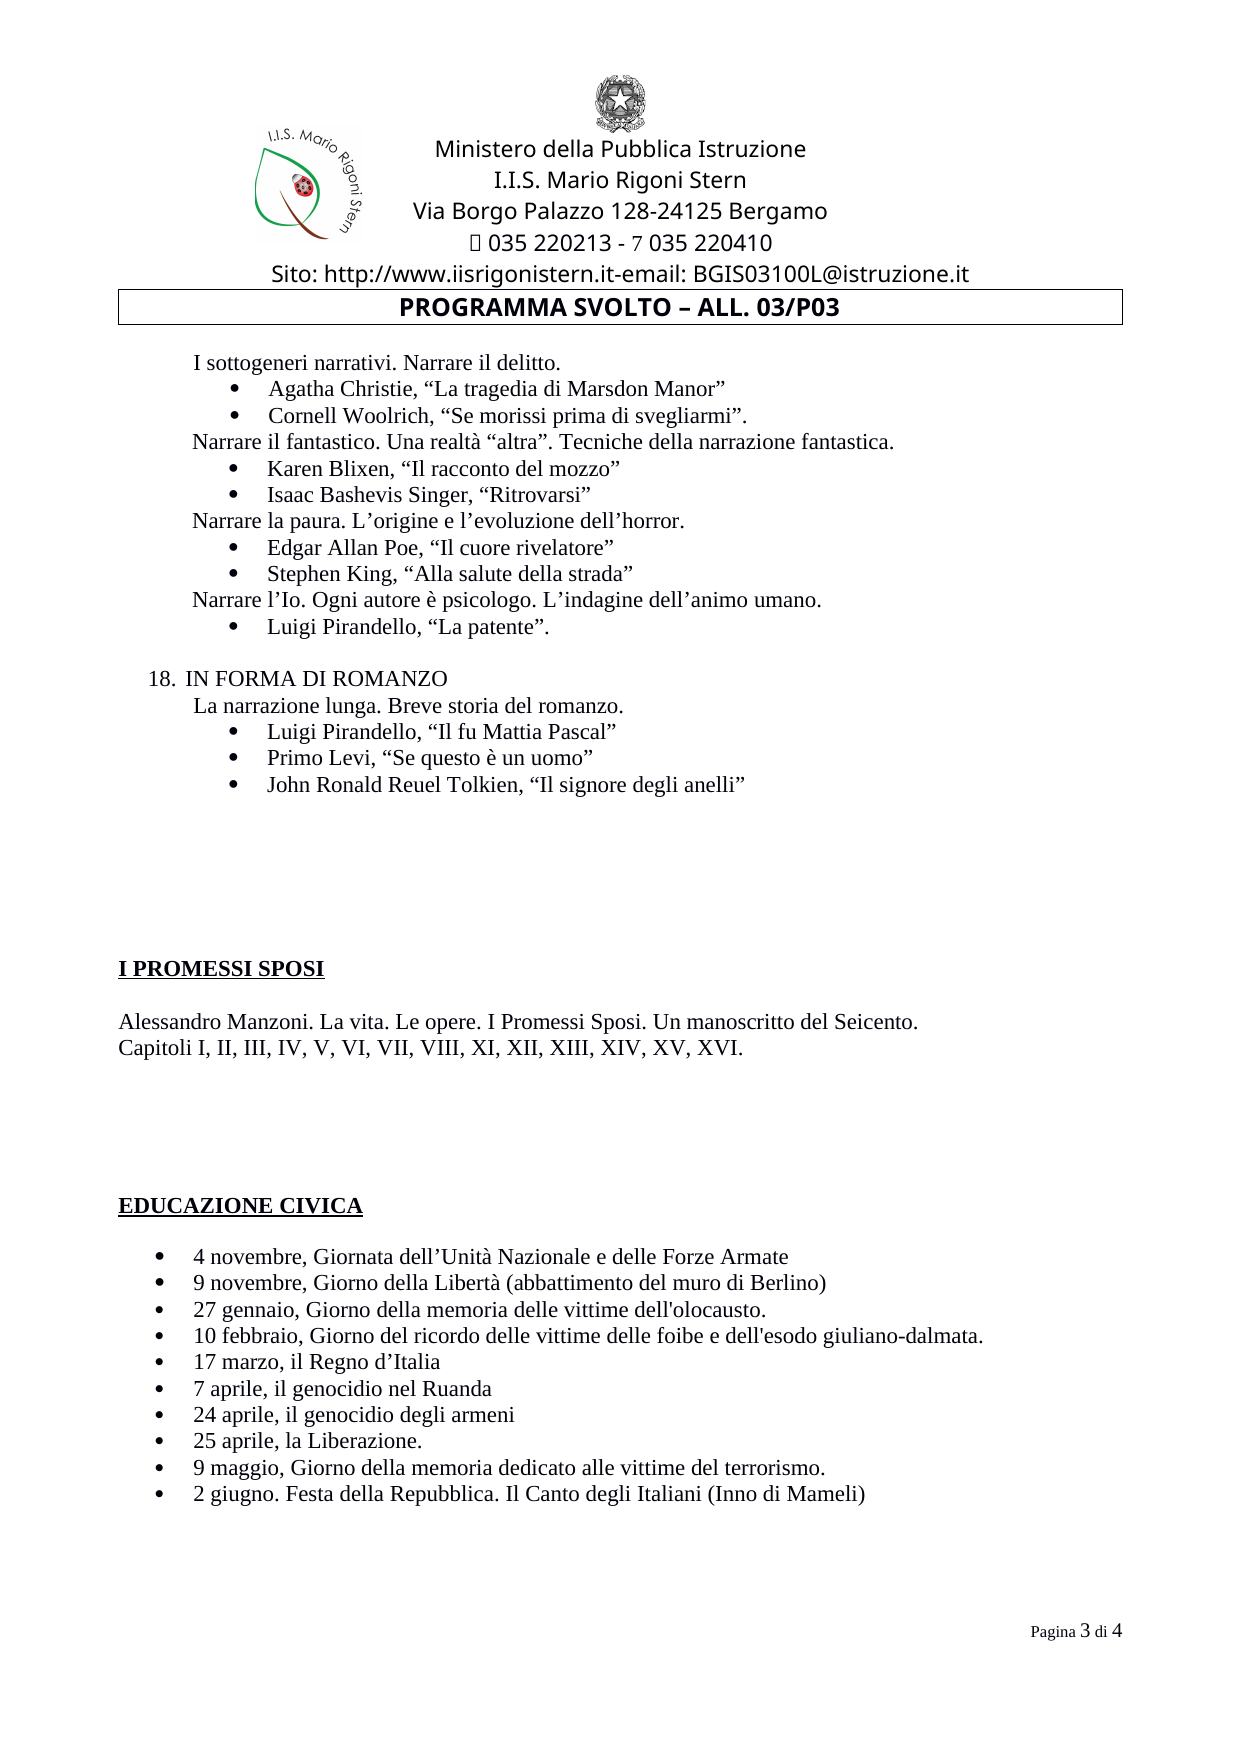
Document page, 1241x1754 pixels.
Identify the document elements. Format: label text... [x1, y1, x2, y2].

text Narrare il fantastico. Una realtà “altra”. Tecniche della narrazione fantastica. [192, 428, 1122, 454]
list 9 maggio, Giorno della memoria dedicato alle vittime del terrorismo. [156, 1454, 1122, 1480]
list 27 gennaio, Giorno della memoria delle vittime dell'olocausto. [156, 1296, 1122, 1322]
text Narrare l’Io. Ogni autore è psicologo. L’indagine dell’animo umano. [192, 586, 1122, 613]
list Primo Levi, “Se questo è un uomo” [229, 744, 1122, 771]
text Alessandro Manzoni. La vita. Le opere. I Promessi Sposi. Un manoscritto del Seicento. [118, 1008, 1122, 1034]
list 25 aprile, la Liberazione. [156, 1427, 1122, 1454]
list 7 aprile, il genocidio nel Ruanda [156, 1375, 1122, 1401]
list John Ronald Reuel Tolkien, “Il signore degli anelli” [229, 771, 1122, 797]
picture [255, 125, 364, 244]
list IN FORMA DI ROMANZO [148, 665, 1122, 692]
list 10 febbraio, Giorno del ricordo delle vittime delle foibe e dell'esodo giuliano-dalmata. [156, 1322, 1122, 1348]
text EDUCAZIONE CIVICA [118, 1192, 1122, 1219]
picture [595, 75, 646, 133]
list Edgar Allan Poe, “Il cuore rivelatore” [229, 534, 1122, 560]
list 9 novembre, Giorno della Libertà (abbattimento del muro di Berlino) [156, 1269, 1122, 1296]
list Isaac Bashevis Singer, “Ritrovarsi” [229, 481, 1122, 507]
text Capitoli I, II, III, IV, V, VI, VII, VIII, XI, XII, XIII, XIV, XV, XVI. [118, 1034, 1122, 1061]
list Stephen King, “Alla salute della strada” [229, 560, 1122, 586]
list 4 novembre, Giornata dell’Unità Nazionale e delle Forze Armate [156, 1243, 1122, 1269]
text Narrare la paura. L’origine e l’evoluzione dell’horror. [192, 507, 1122, 534]
list 2 giugno. Festa della Repubblica. Il Canto degli Italiani (Inno di Mameli) [156, 1480, 1122, 1506]
list Karen Blixen, “Il racconto del mozzo” [229, 454, 1122, 481]
list La narrazione lunga. Breve storia del romanzo. [193, 692, 1122, 718]
list Cornell Woolrich, “Se morissi prima di svegliarmi”. [231, 402, 1122, 428]
list Agatha Christie, “La tragedia di Marsdon Manor” [231, 376, 1122, 402]
list Luigi Pirandello, “La patente”. [229, 613, 1122, 639]
list Luigi Pirandello, “Il fu Mattia Pascal” [229, 718, 1122, 744]
list I sottogeneri narrativi. Narrare il delitto. [193, 349, 1122, 376]
list 24 aprile, il genocidio degli armeni [156, 1401, 1122, 1427]
list 17 marzo, il Regno d’Italia [156, 1348, 1122, 1375]
text I PROMESSI SPOSI [118, 955, 1122, 982]
